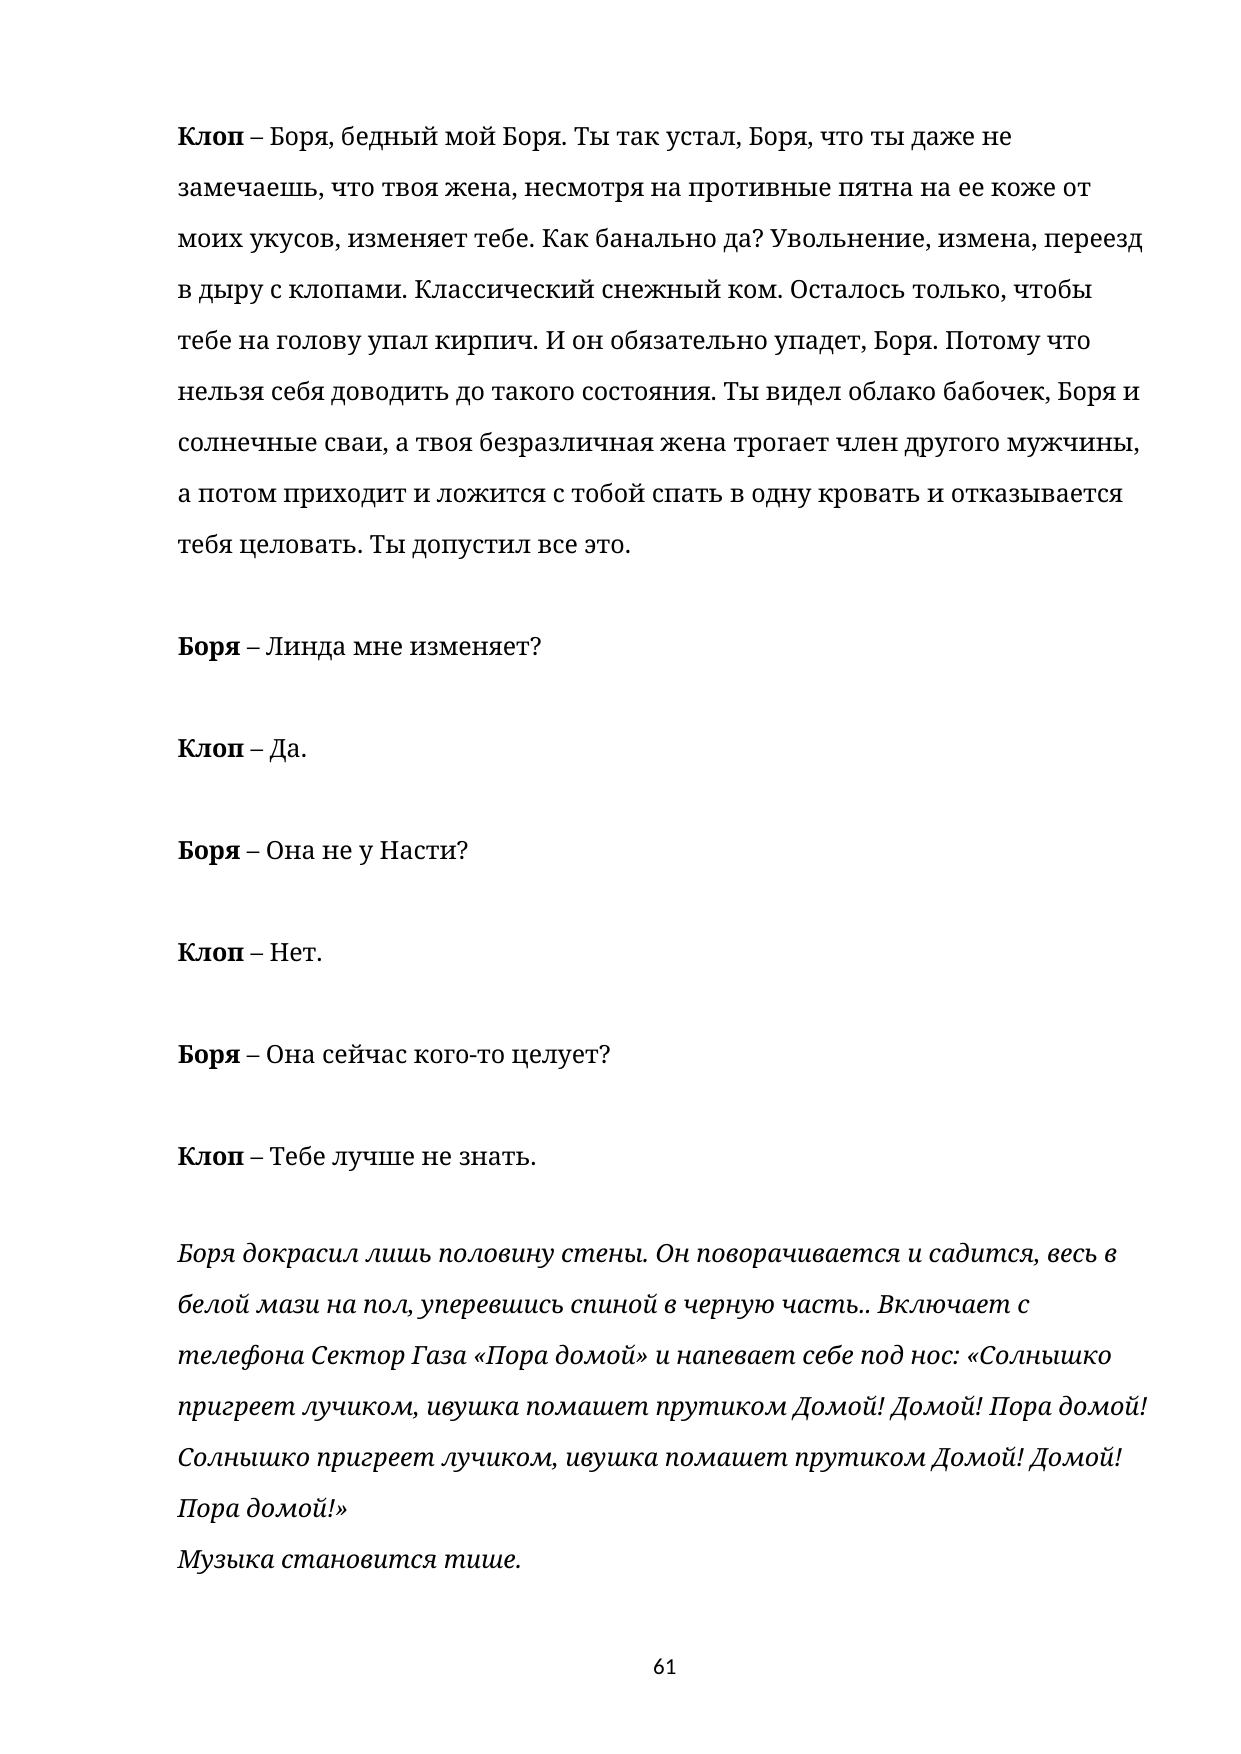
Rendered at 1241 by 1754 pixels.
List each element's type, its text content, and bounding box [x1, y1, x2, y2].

text Боря – Линда мне изменяет? [177, 628, 1152, 663]
text Клоп – Тебе лучше не знать. [177, 1139, 1152, 1173]
text Клоп – Да. [177, 731, 1152, 765]
text Боря – Она сейчас кого-то целует? [177, 1037, 1152, 1071]
text Боря – Она не у Насти? [177, 833, 1152, 867]
text Музыка становится тише. [177, 1542, 1152, 1576]
text Боря докрасил лишь половину стены. Он поворачивается и садится, весь в белой мази на пол, уперевшись спиной в черную часть.. Включает с телефона Сектор Газа «Пора домой» и напевает себе под нос: «Солнышко пригреет лучиком, ивушка помашет прутиком Домой! Домой! Пора домой! Солнышко пригреет лучиком, ивушка помашет прутиком Домой! Домой! Пора домой!» [177, 1236, 1152, 1525]
text Клоп – Нет. [177, 935, 1152, 969]
text Клоп – Боря, бедный мой Боря. Ты так устал, Боря, что ты даже не замечаешь, что твоя жена, несмотря на противные пятна на ее коже от моих укусов, изменяет тебе. Как банально да? Увольнение, измена, переезд в дыру с клопами. Классический снежный ком. Осталось только, чтобы тебе на голову упал кирпич. И он обязательно упадет, Боря. Потому что нельзя себя доводить до такого состояния. Ты видел облако бабочек, Боря и солнечные сваи, а твоя безразличная жена трогает член другого мужчины, а потом приходит и ложится с тобой спать в одну кровать и отказывается тебя целовать. Ты допустил все это. [177, 118, 1152, 561]
